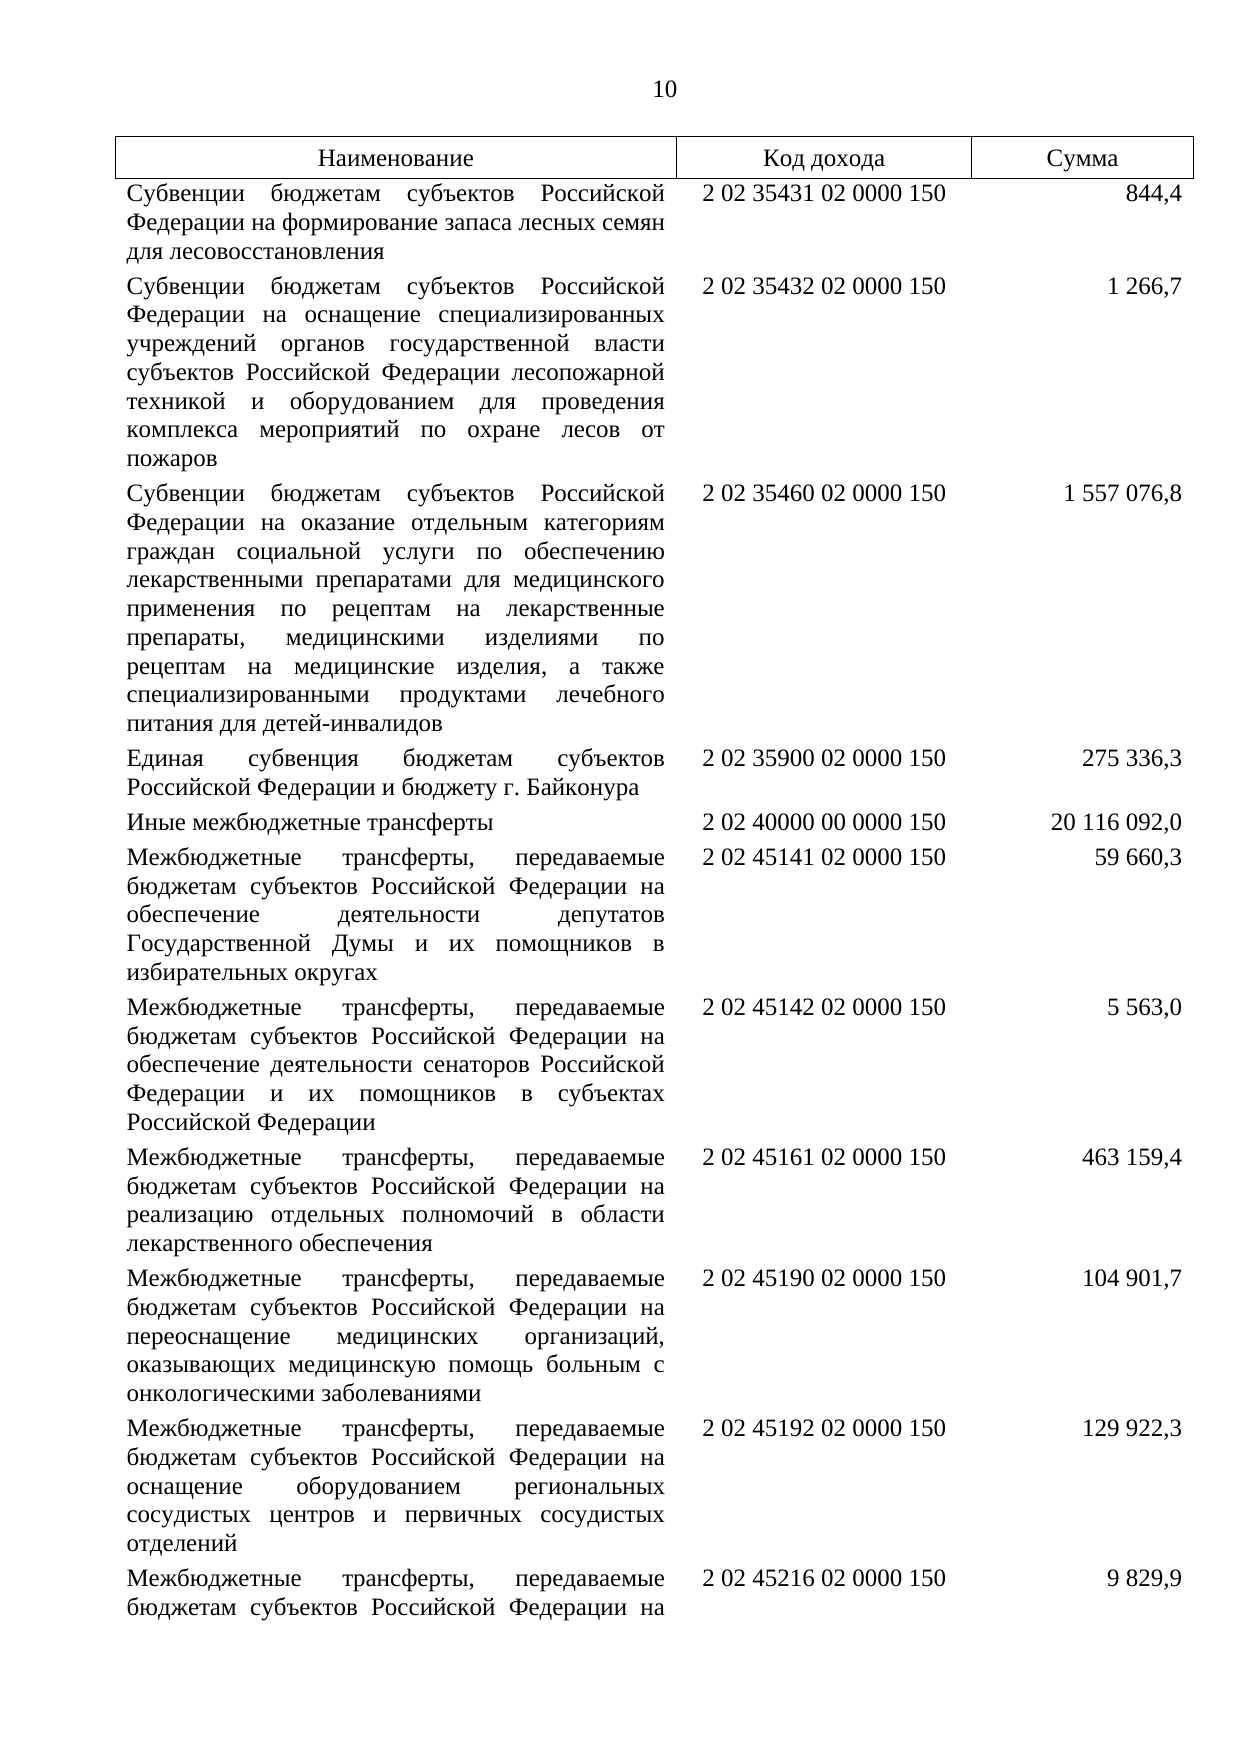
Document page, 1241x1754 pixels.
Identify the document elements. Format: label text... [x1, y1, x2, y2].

table_header Наименование [116, 137, 676, 178]
table_cell Межбюджетные трансферты, передаваемые бюджетам субъектов Российской Федерации на обеспечение деятельности депутатов Государственной Думы и их помощников в избирательных округах [115, 842, 676, 992]
table_cell 275 336,3 [971, 743, 1193, 807]
table_cell 844,4 [971, 179, 1193, 271]
table_cell 2 02 35900 02 0000 150 [676, 743, 971, 807]
table_cell Субвенции бюджетам субъектов Российской Федерации на оснащение специализированных учреждений органов государственной власти субъектов Российской Федерации лесопожарной техникой и оборудованием для проведения комплекса мероприятий по охране лесов от пожаров [115, 271, 676, 478]
table_cell 2 02 45142 02 0000 150 [676, 992, 971, 1142]
table_cell Межбюджетные трансферты, передаваемые бюджетам субъектов Российской Федерации на оснащение оборудованием региональных сосудистых центров и первичных сосудистых отделений [115, 1413, 676, 1563]
table_cell 2 02 45192 02 0000 150 [676, 1413, 971, 1563]
table_cell 129 922,3 [971, 1413, 1193, 1563]
table_cell 2 02 35431 02 0000 150 [676, 179, 971, 271]
table_header Код дохода [677, 137, 971, 178]
table_header Сумма [972, 137, 1193, 178]
table_cell Субвенции бюджетам субъектов Российской Федерации на формирование запаса лесных семян для лесовосстановления [115, 179, 676, 271]
table_cell Субвенции бюджетам субъектов Российской Федерации на оказание отдельным категориям граждан социальной услуги по обеспечению лекарственными препаратами для медицинского применения по рецептам на лекарственные препараты, медицинскими изделиями по рецептам на медицинские изделия, а также специализированными продуктами лечебного питания для детей-инвалидов [115, 478, 676, 743]
table_cell 2 02 35460 02 0000 150 [676, 478, 971, 743]
table_cell 20 116 092,0 [971, 807, 1193, 842]
table_cell 5 563,0 [971, 992, 1193, 1142]
table_cell Иные межбюджетные трансферты [115, 807, 676, 842]
table_cell 2 02 45161 02 0000 150 [676, 1142, 971, 1263]
table_cell 1 266,7 [971, 271, 1193, 478]
table_cell 463 159,4 [971, 1142, 1193, 1263]
table_cell 9 829,9 [971, 1563, 1193, 1621]
table_cell Межбюджетные трансферты, передаваемые бюджетам субъектов Российской Федерации на реализацию отдельных полномочий в области лекарственного обеспечения [115, 1142, 676, 1263]
table_cell 2 02 40000 00 0000 150 [676, 807, 971, 842]
table_cell 2 02 45216 02 0000 150 [676, 1563, 971, 1621]
table_cell 1 557 076,8 [971, 478, 1193, 743]
table_cell Межбюджетные трансферты, передаваемые бюджетам субъектов Российской Федерации на переоснащение медицинских организаций, оказывающих медицинскую помощь больным с онкологическими заболеваниями [115, 1263, 676, 1413]
table_cell 104 901,7 [971, 1263, 1193, 1413]
table_cell 2 02 45141 02 0000 150 [676, 842, 971, 992]
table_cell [115, 1563, 676, 1621]
table_cell 2 02 45190 02 0000 150 [676, 1263, 971, 1413]
table_cell Единая субвенция бюджетам субъектов Российской Федерации и бюджету г. Байконура [115, 743, 676, 807]
table_cell Межбюджетные трансферты, передаваемые бюджетам субъектов Российской Федерации на обеспечение деятельности сенаторов Российской Федерации и их помощников в субъектах Российской Федерации [115, 992, 676, 1142]
table_cell 59 660,3 [971, 842, 1193, 992]
table_cell 2 02 35432 02 0000 150 [676, 271, 971, 478]
